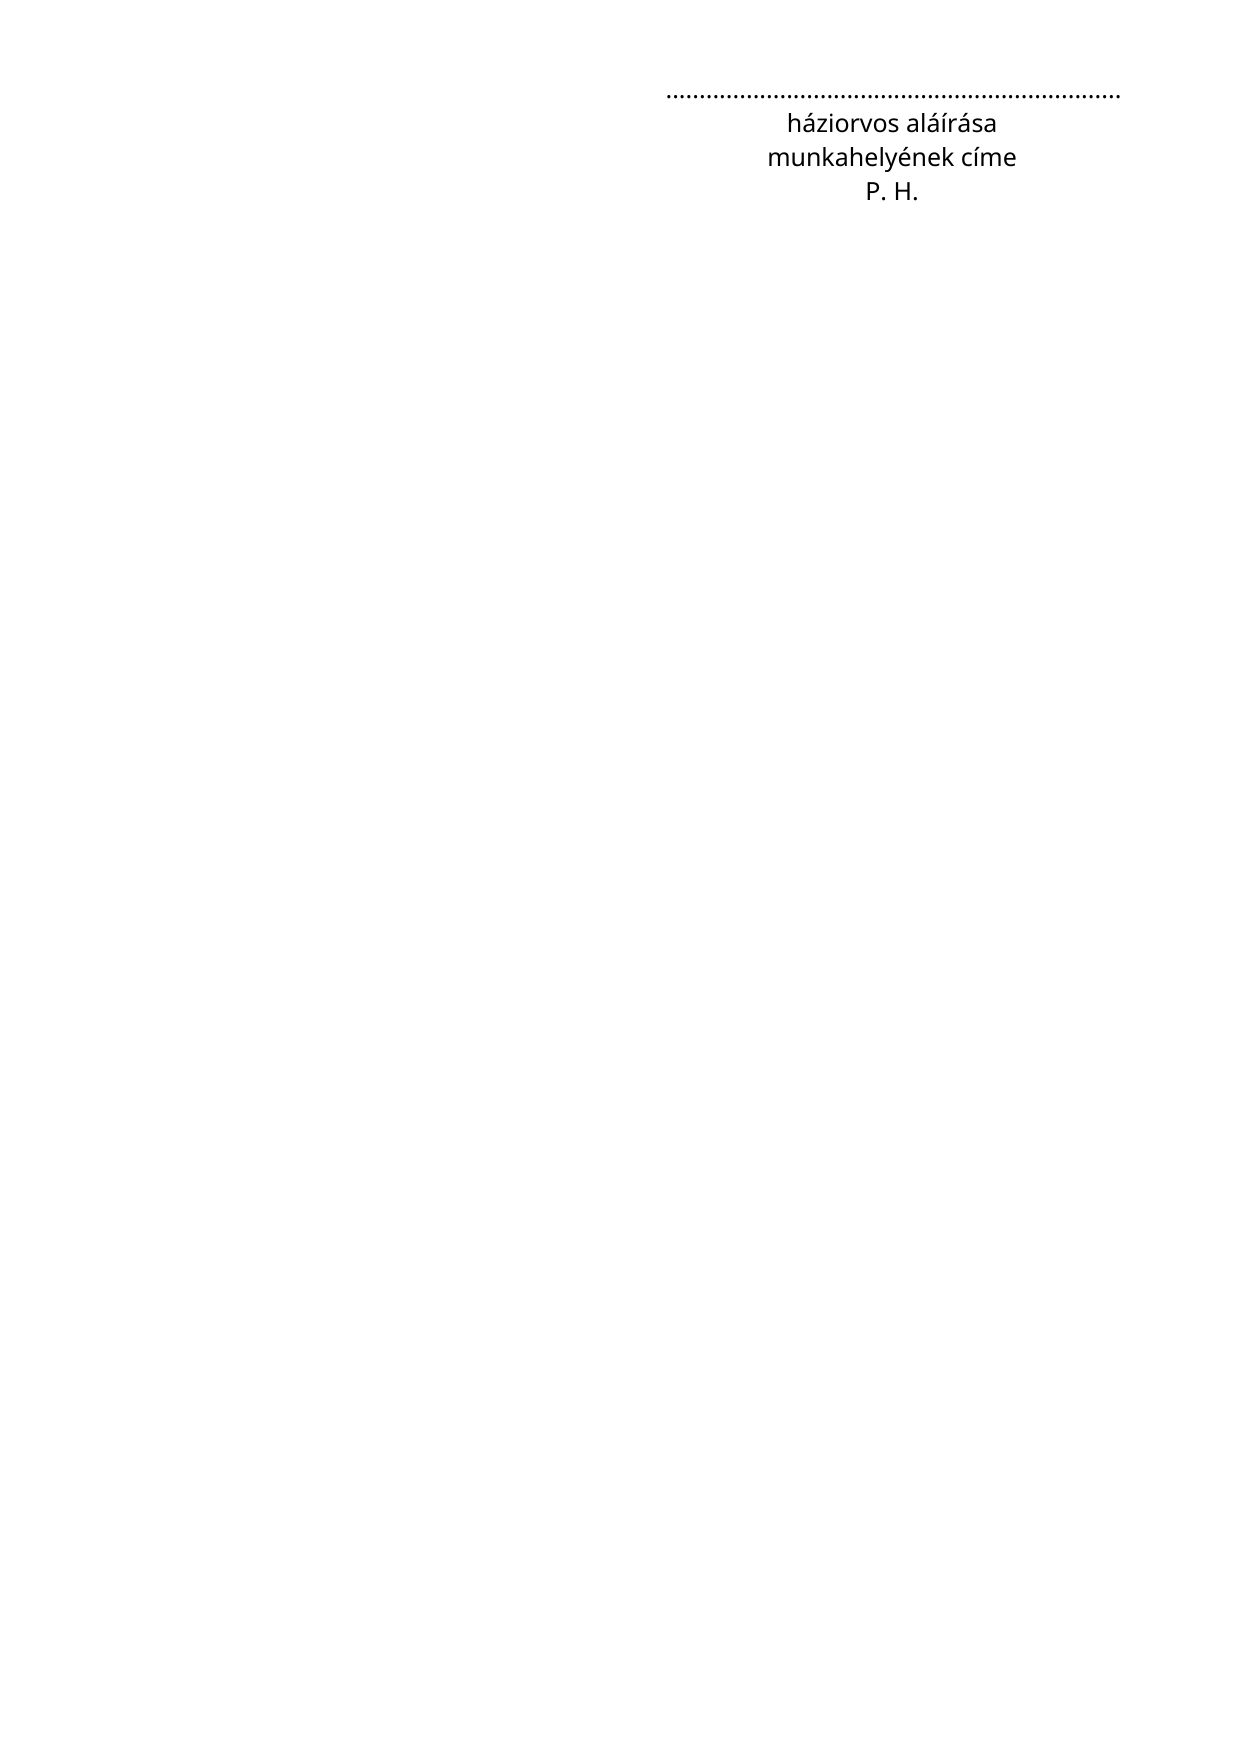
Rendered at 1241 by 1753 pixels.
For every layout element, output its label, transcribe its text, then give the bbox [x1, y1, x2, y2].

text P. H. [663, 174, 1121, 208]
text .................................................................... [119, 71, 1121, 106]
text munkahelyének címe [663, 139, 1121, 174]
text háziorvos aláírása [663, 106, 1121, 139]
